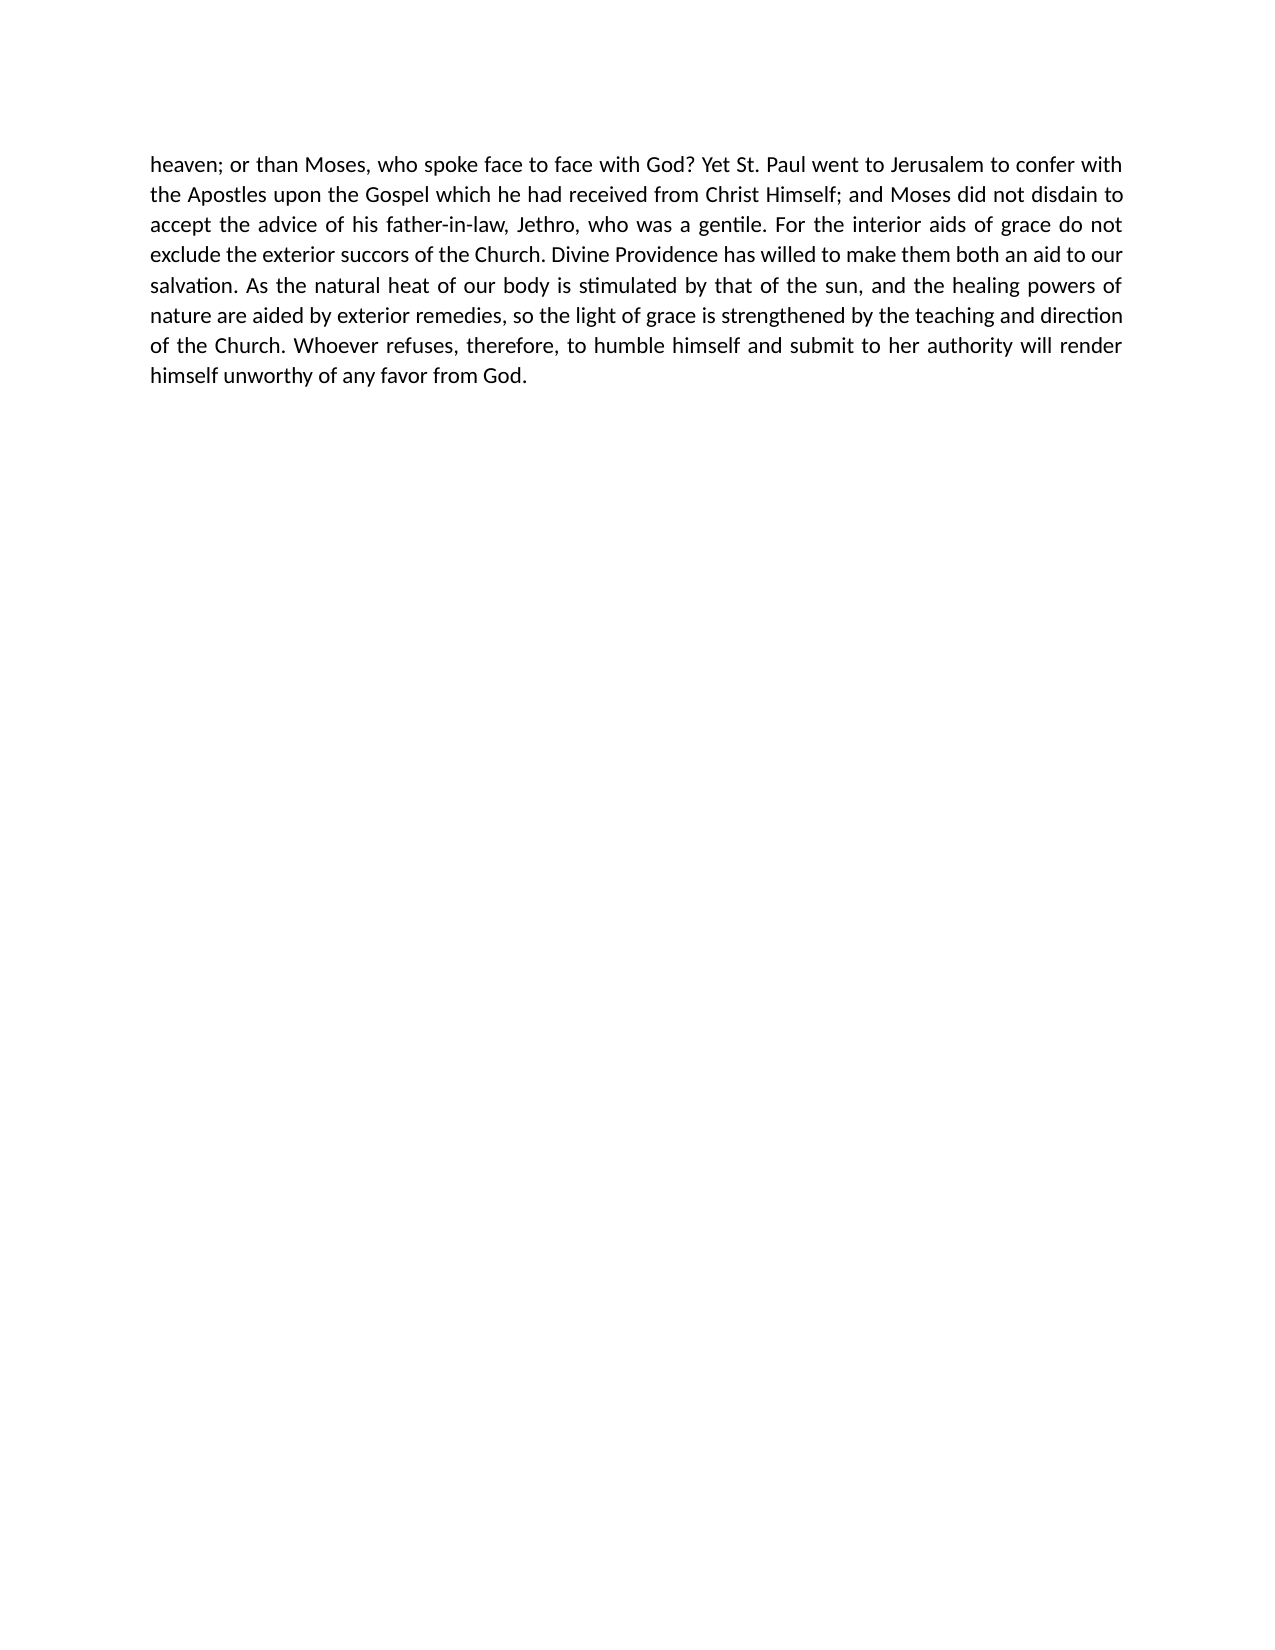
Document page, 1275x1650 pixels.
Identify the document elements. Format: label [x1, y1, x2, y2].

text [150, 150, 1125, 389]
